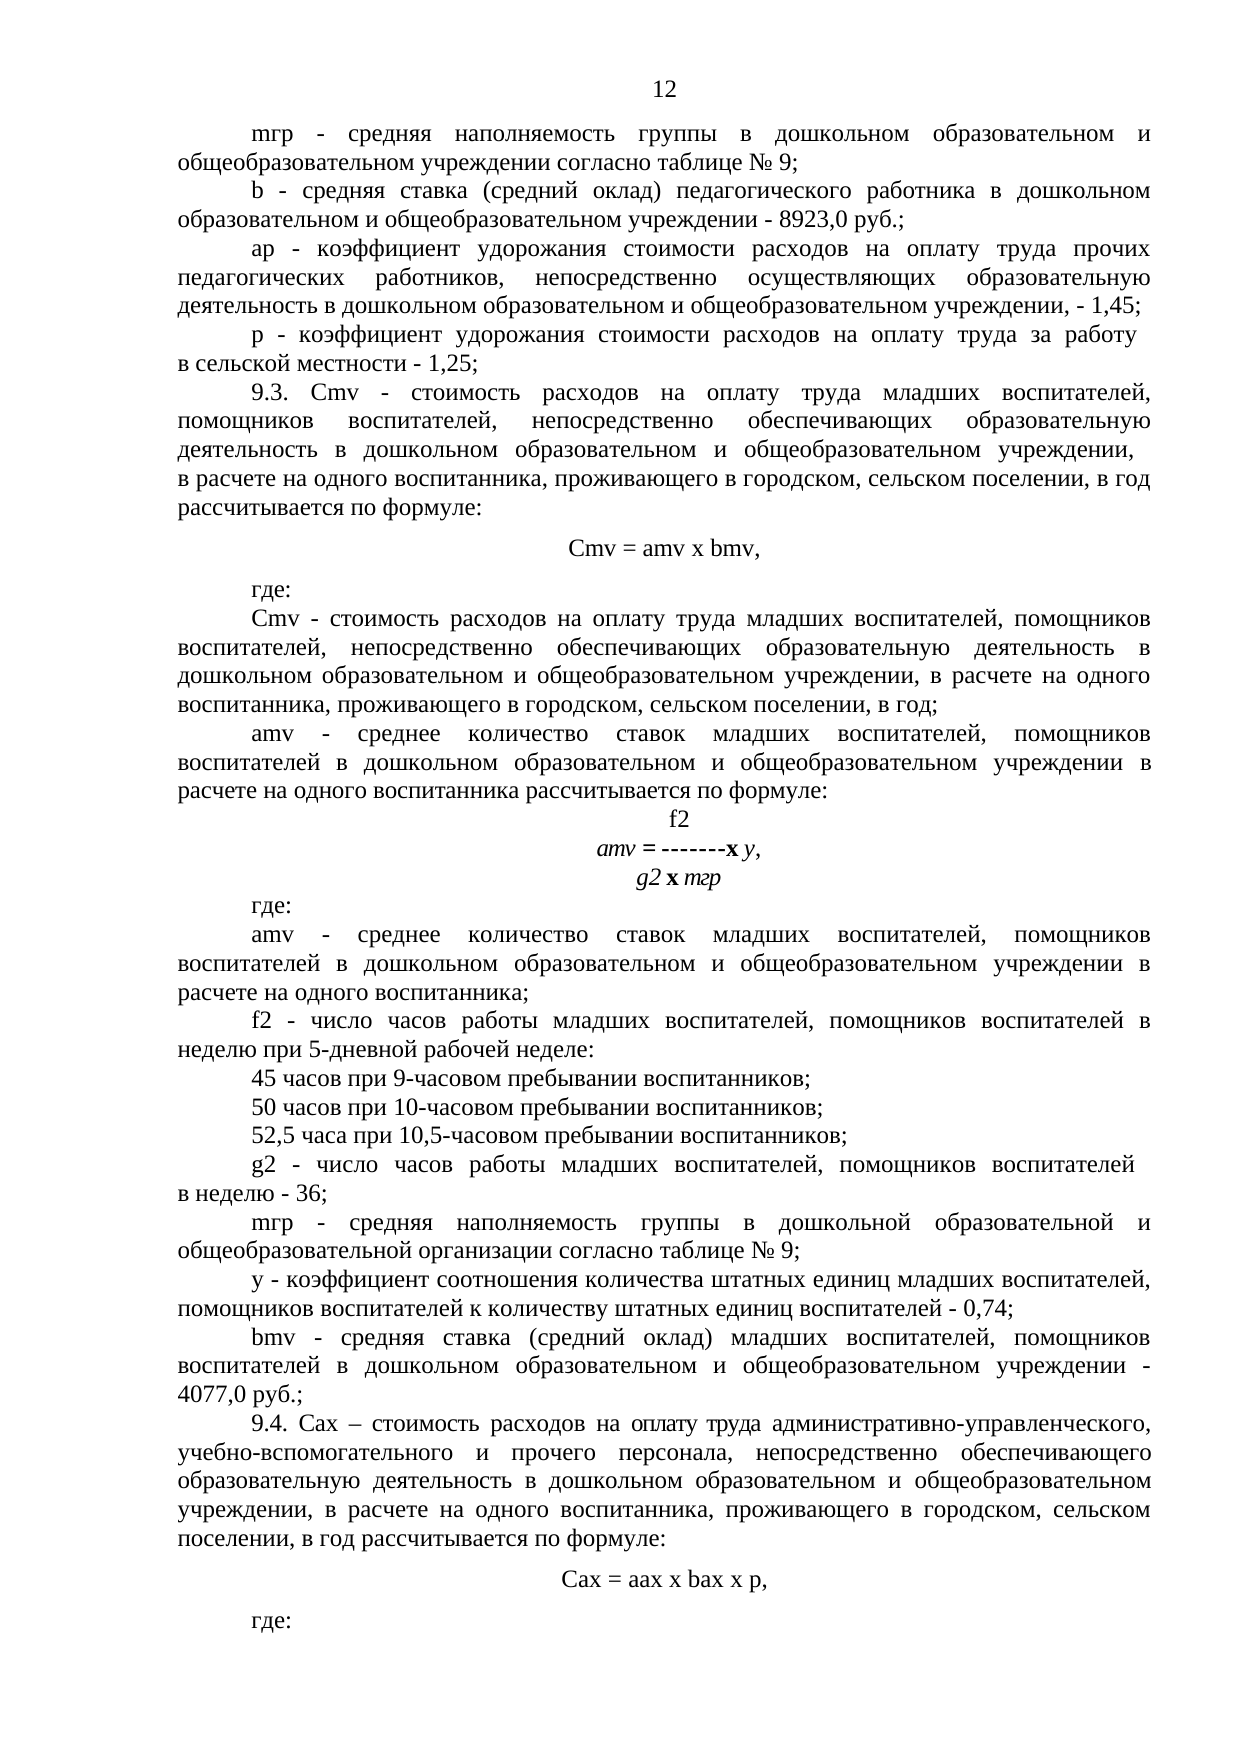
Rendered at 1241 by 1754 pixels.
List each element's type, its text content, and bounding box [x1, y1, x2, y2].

text mгр - средняя наполняемость группы в дошкольной образовательной и общеобразовательной организации согласно таблице № 9; [177, 1207, 1152, 1264]
text bmv - средняя ставка (средний оклад) младших воспитателей, помощников воспитателей в дошкольном образовательном и общеобразовательном учреждении - 4077,0 руб.; [177, 1322, 1152, 1408]
text g2 х тгр [177, 862, 1152, 891]
text Cmv - стоимость расходов на оплату труда младших воспитателей, помощников воспитателей, непосредственно обеспечивающих образовательную деятельность в дошкольном образовательном и общеобразовательном учреждении, в расчете на одного воспитанника, проживающего в городском, сельском поселении, в год; [177, 603, 1152, 718]
text 9.4. Cax – стоимость расходов на оплату труда административно-управленческого, учебно-вспомогательного и прочего персонала, непосредственно обеспечивающего образовательную деятельность в дошкольном образовательном и общеобразовательном учреждении, в расчете на одного воспитанника, проживающего в городском, сельском поселении, в год рассчитывается по формуле: [177, 1408, 1152, 1552]
text amv - среднее количество ставок младших воспитателей, помощников воспитателей в дошкольном образовательном и общеобразовательном учреждении в расчете на одного воспитанника рассчитывается по формуле: [177, 718, 1152, 804]
text 45 часов при 9-часовом пребывании воспитанников; [177, 1063, 1152, 1092]
text f2 [177, 804, 1152, 833]
text b - средняя ставка (средний оклад) педагогического работника в дошкольном образовательном и общеобразовательном учреждении - 8923,0 руб.; [177, 176, 1152, 233]
text где: [177, 1606, 1152, 1634]
text ар - коэффициент удорожания стоимости расходов на оплату труда прочих педагогических работников, непосредственно осуществляющих образовательную деятельность в дошкольном образовательном и общеобразовательном учреждении, - 1,45; [177, 233, 1152, 319]
text mгр - средняя наполняемость группы в дошкольном образовательном и общеобразовательном учреждении согласно таблице № 9; [177, 118, 1152, 176]
text g2 - число часов работы младших воспитателей, помощников воспитателей в неделю - 36; [177, 1149, 1152, 1207]
text y - коэффициент соотношения количества штатных единиц младших воспитателей, помощников воспитателей к количеству штатных единиц воспитателей - 0,74; [177, 1264, 1152, 1322]
text amv - среднее количество ставок младших воспитателей, помощников воспитателей в дошкольном образовательном и общеобразовательном учреждении в расчете на одного воспитанника; [177, 919, 1152, 1006]
text где: [177, 574, 1152, 603]
text f2 - число часов работы младших воспитателей, помощников воспитателей в неделю при 5-дневной рабочей неделе: [177, 1006, 1152, 1063]
text amv = х у, [177, 833, 1152, 862]
text 52,5 часа при 10,5-часовом пребывании воспитанников; [177, 1121, 1152, 1149]
text Cmv = amv x bmv, [177, 533, 1152, 562]
text р - коэффициент удорожания стоимости расходов на оплату труда за работу в сельской местности - 1,25; [177, 319, 1152, 377]
text 9.3. Cmv - стоимость расходов на оплату труда младших воспитателей, помощников воспитателей, непосредственно обеспечивающих образовательную деятельность в дошкольном образовательном и общеобразовательном учреждении, в расчете на одного воспитанника, проживающего в городском, сельском поселении, в год рассчитывается по формуле: [177, 377, 1152, 521]
text где: [177, 891, 1152, 919]
text Cax = aax x bax x p, [177, 1564, 1152, 1593]
text 50 часов при 10-часовом пребывании воспитанников; [177, 1092, 1152, 1121]
